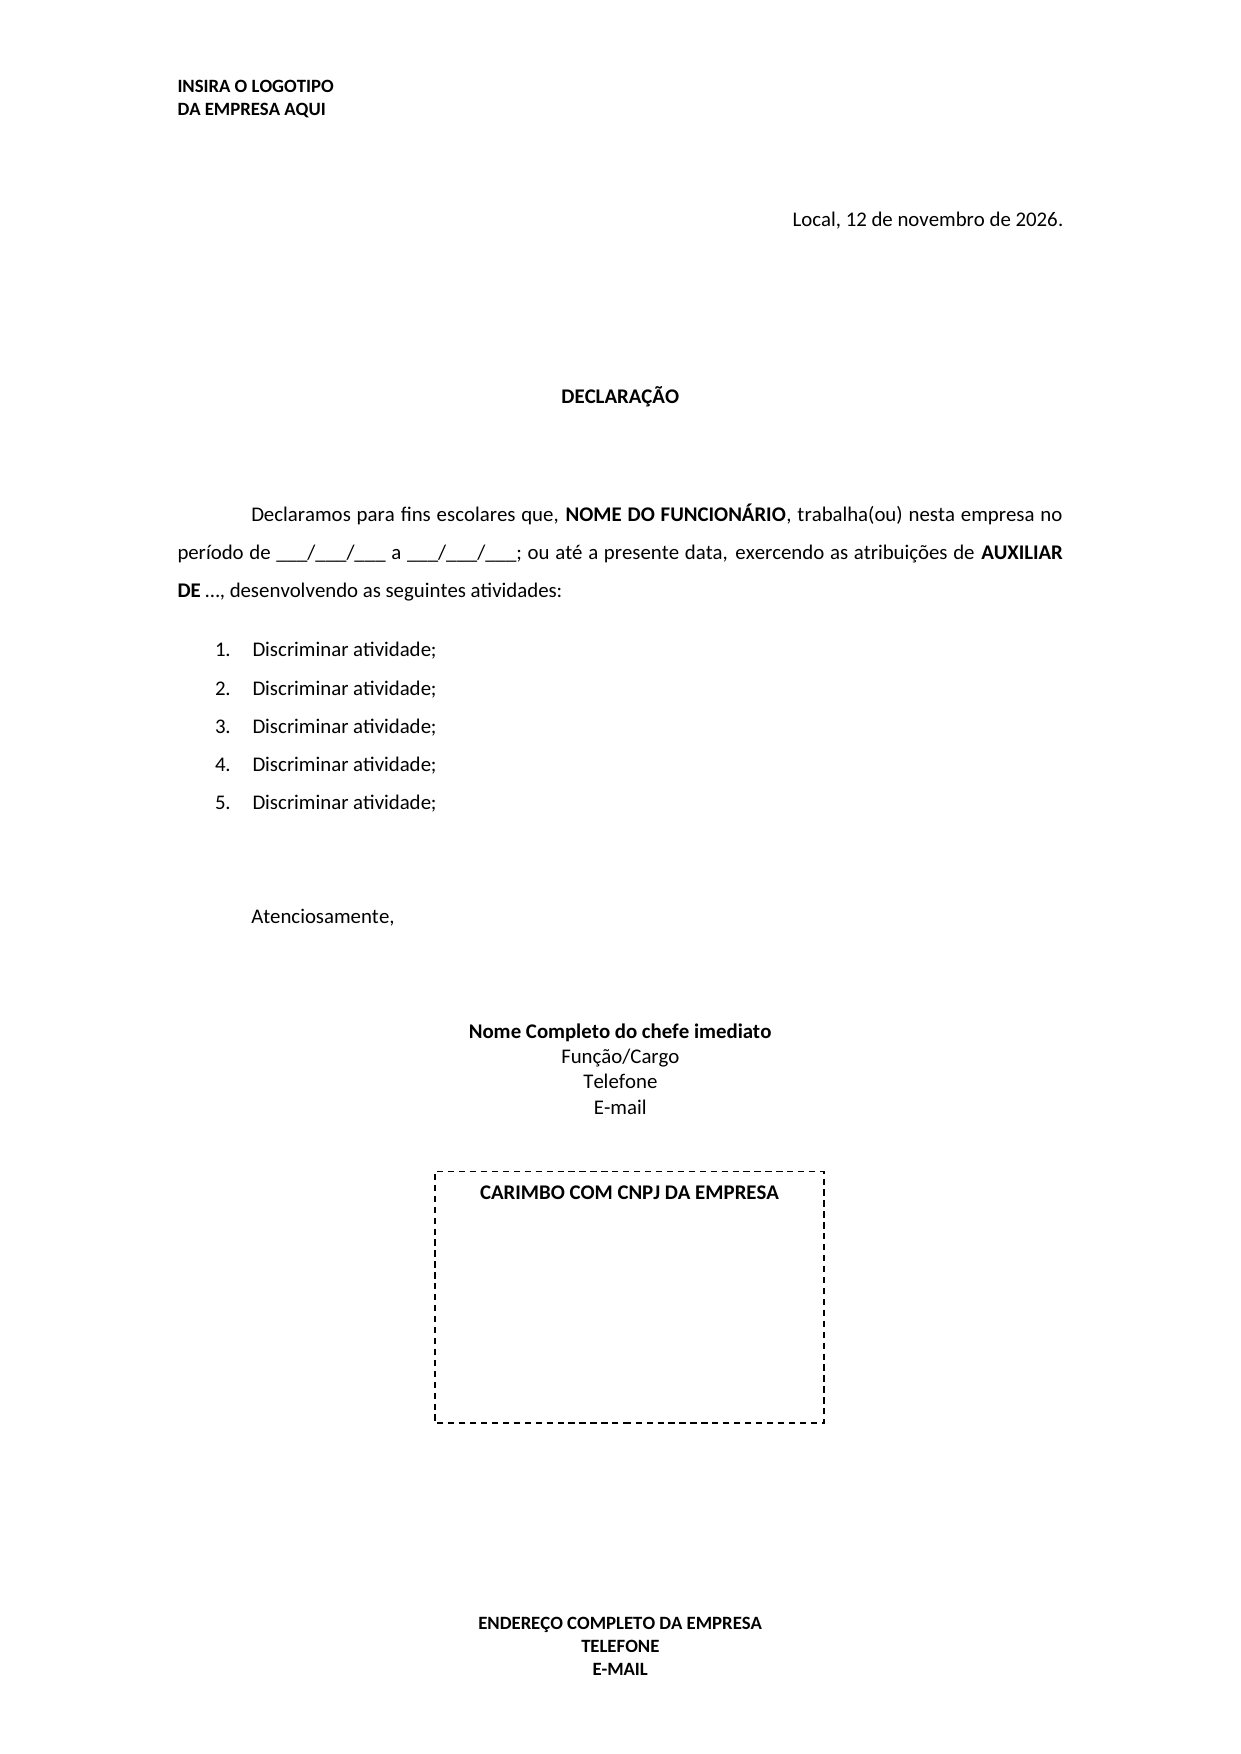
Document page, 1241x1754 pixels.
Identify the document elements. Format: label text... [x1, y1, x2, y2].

list Telefone [177, 1069, 1063, 1094]
list Discriminar atividade; [215, 751, 1063, 776]
list Discriminar atividade; [215, 675, 1063, 700]
text Local, 25 de outubro de 2019. [177, 207, 1063, 232]
list Discriminar atividade; [215, 713, 1063, 738]
text Declaramos para fins escolares que, NOME DO FUNCIONÁRIO, trabalha(ou) nesta empresa no período de ___/___/___ a ___/___/___; ou até a presente data, exercendo as atribuições de AUXILIAR DE …, desenvolvendo as seguintes atividades: [177, 501, 1063, 603]
list Função/Cargo [177, 1043, 1063, 1069]
text DECLARAÇÃO [177, 383, 1063, 409]
list Discriminar atividade; [215, 637, 1063, 662]
list Nome Completo do chefe imediato [177, 1018, 1063, 1043]
list Discriminar atividade; [215, 789, 1063, 814]
list Atenciosamente, [177, 903, 1063, 929]
list E-mail [177, 1094, 1063, 1119]
